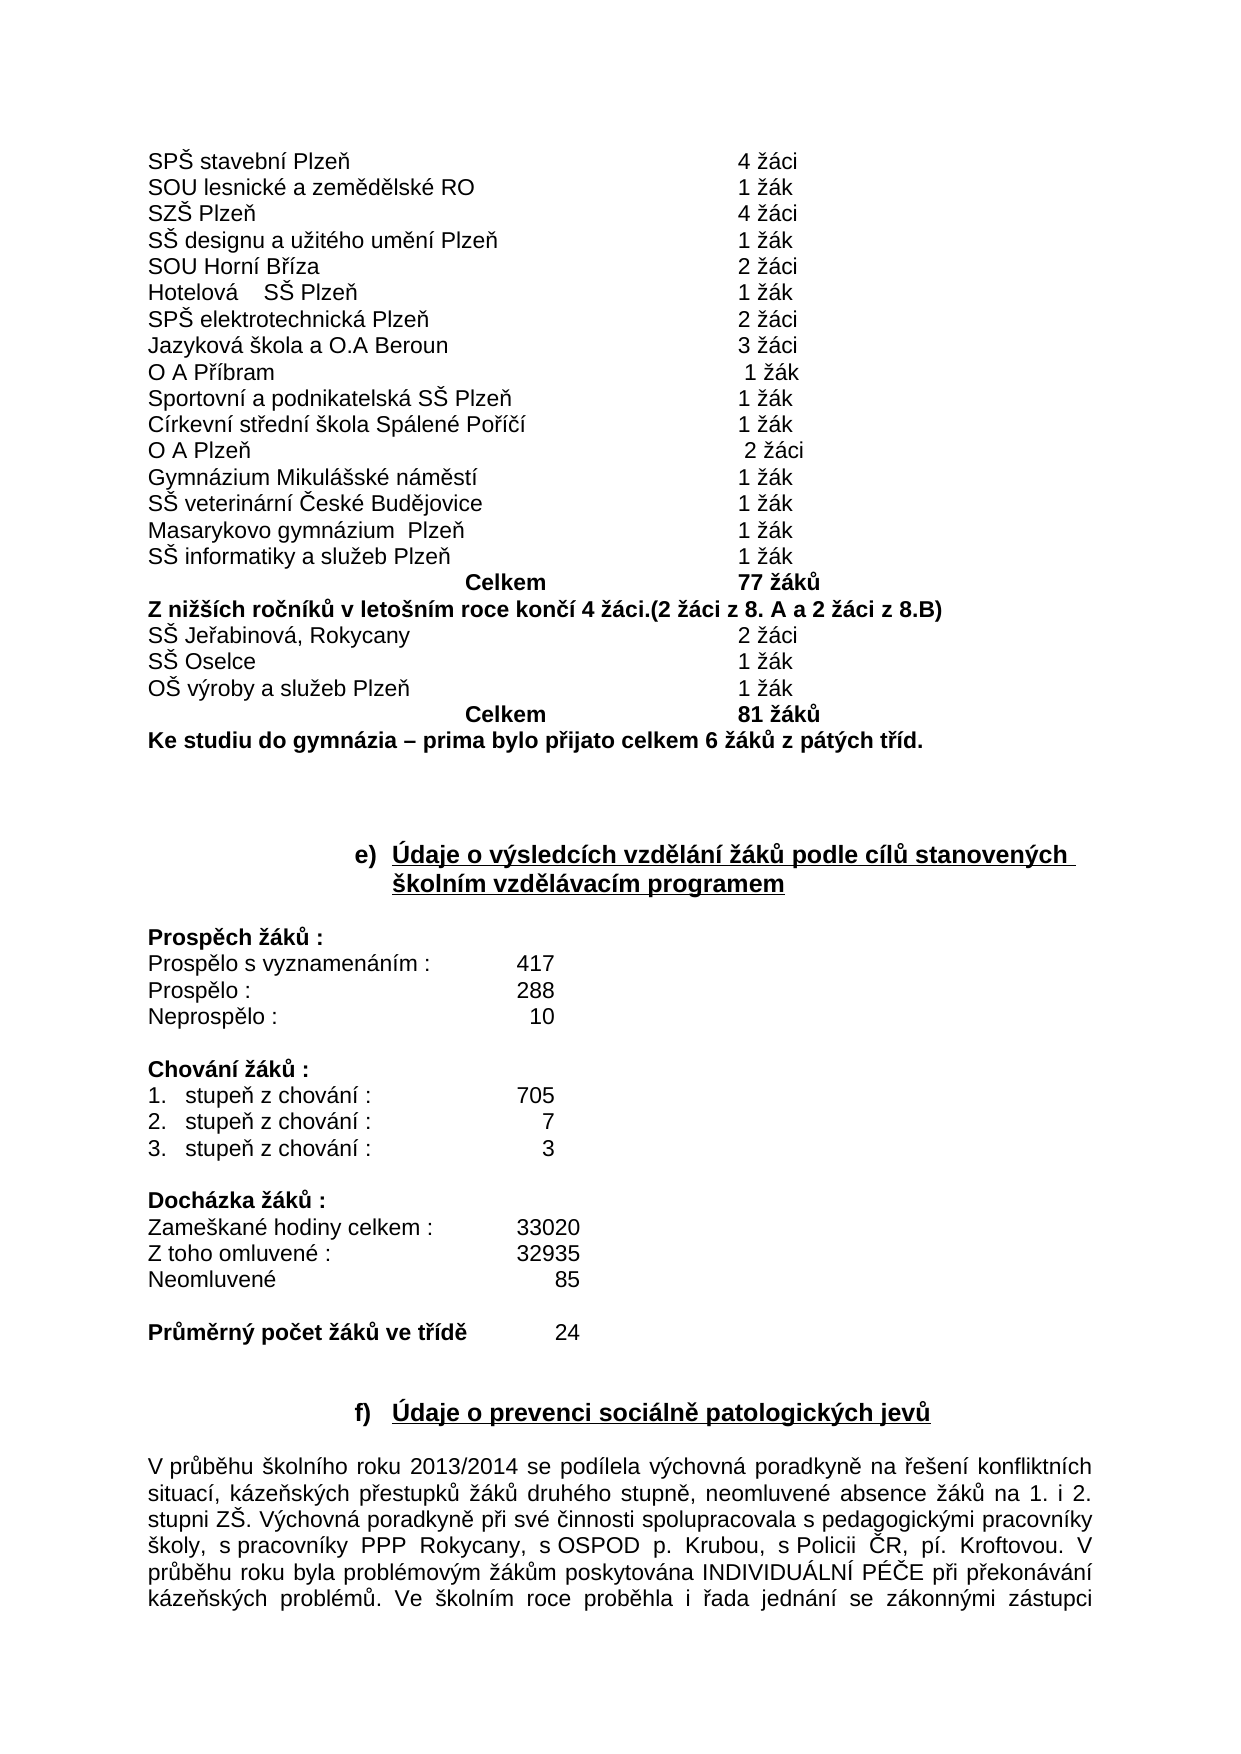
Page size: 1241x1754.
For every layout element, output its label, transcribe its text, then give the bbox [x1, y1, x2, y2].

text SZŠ Plzeň 4 žáci [148, 200, 1093, 227]
list Údaje o výsledcích vzdělání žáků podle cílů stanovených školním vzdělávacím programem [354, 840, 1093, 897]
list stupeň z chování : 3 [148, 1135, 1093, 1161]
text SŠ designu a užitého umění Plzeň 1 žák [148, 227, 1093, 253]
text Prospěch žáků : [148, 924, 1093, 950]
text SŠ veterinární České Budějovice 1 žák [148, 490, 1093, 517]
text Ke studiu do gymnázia – prima bylo přijato celkem 6 žáků z pátých tříd. [148, 727, 1093, 754]
text Gymnázium Mikulášské náměstí 1 žák [148, 464, 1093, 490]
text Z nižších ročníků v letošním roce končí 4 žáci.(2 žáci z 8. A a 2 žáci z 8.B) [148, 596, 1093, 622]
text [148, 1453, 1093, 1611]
text SŠ Jeřabinová, Rokycany 2 žáci [148, 622, 1093, 648]
text Průměrný počet žáků ve třídě 24 [148, 1319, 1093, 1346]
text SOU Horní Bříza 2 žáci [148, 253, 1093, 279]
text Zameškané hodiny celkem : 33020 [148, 1214, 1093, 1240]
text Chování žáků : [148, 1056, 1093, 1082]
text Celkem 77 žáků [148, 569, 1093, 596]
text Docházka žáků : [148, 1187, 1093, 1214]
text SŠ Oselce 1 žák [148, 648, 1093, 675]
text SOU lesnické a zemědělské RO 1 žák [148, 174, 1093, 200]
list stupeň z chování : 705 [148, 1082, 1093, 1108]
text Hotelová SŠ Plzeň 1 žák [148, 279, 1093, 306]
text O A Plzeň 2 žáci [148, 437, 1093, 464]
text Církevní střední škola Spálené Poříčí 1 žák [148, 411, 1093, 437]
text Prospělo : 288 [148, 977, 1093, 1003]
list Údaje o prevenci sociálně patologických jevů [354, 1398, 1093, 1427]
text Jazyková škola a O.A Beroun 3 žáci [148, 332, 1093, 358]
text SPŠ stavební Plzeň 4 žáci [148, 148, 1093, 174]
text OŠ výroby a služeb Plzeň 1 žák [148, 675, 1093, 701]
text Z toho omluvené : 32935 [148, 1240, 1093, 1266]
text Celkem 81 žáků [148, 701, 1093, 727]
text Neprospělo : 10 [148, 1003, 1093, 1029]
text SPŠ elektrotechnická Plzeň 2 žáci [148, 306, 1093, 332]
text O A Příbram 1 žák [148, 358, 1093, 385]
list stupeň z chování : 7 [148, 1108, 1093, 1135]
text Sportovní a podnikatelská SŠ Plzeň 1 žák [148, 385, 1093, 411]
text Masarykovo gymnázium Plzeň 1 žák [148, 517, 1093, 543]
text SŠ informatiky a služeb Plzeň 1 žák [148, 543, 1093, 569]
text Prospělo s vyznamenáním : 417 [148, 950, 1093, 977]
text Neomluvené 85 [148, 1266, 1093, 1293]
